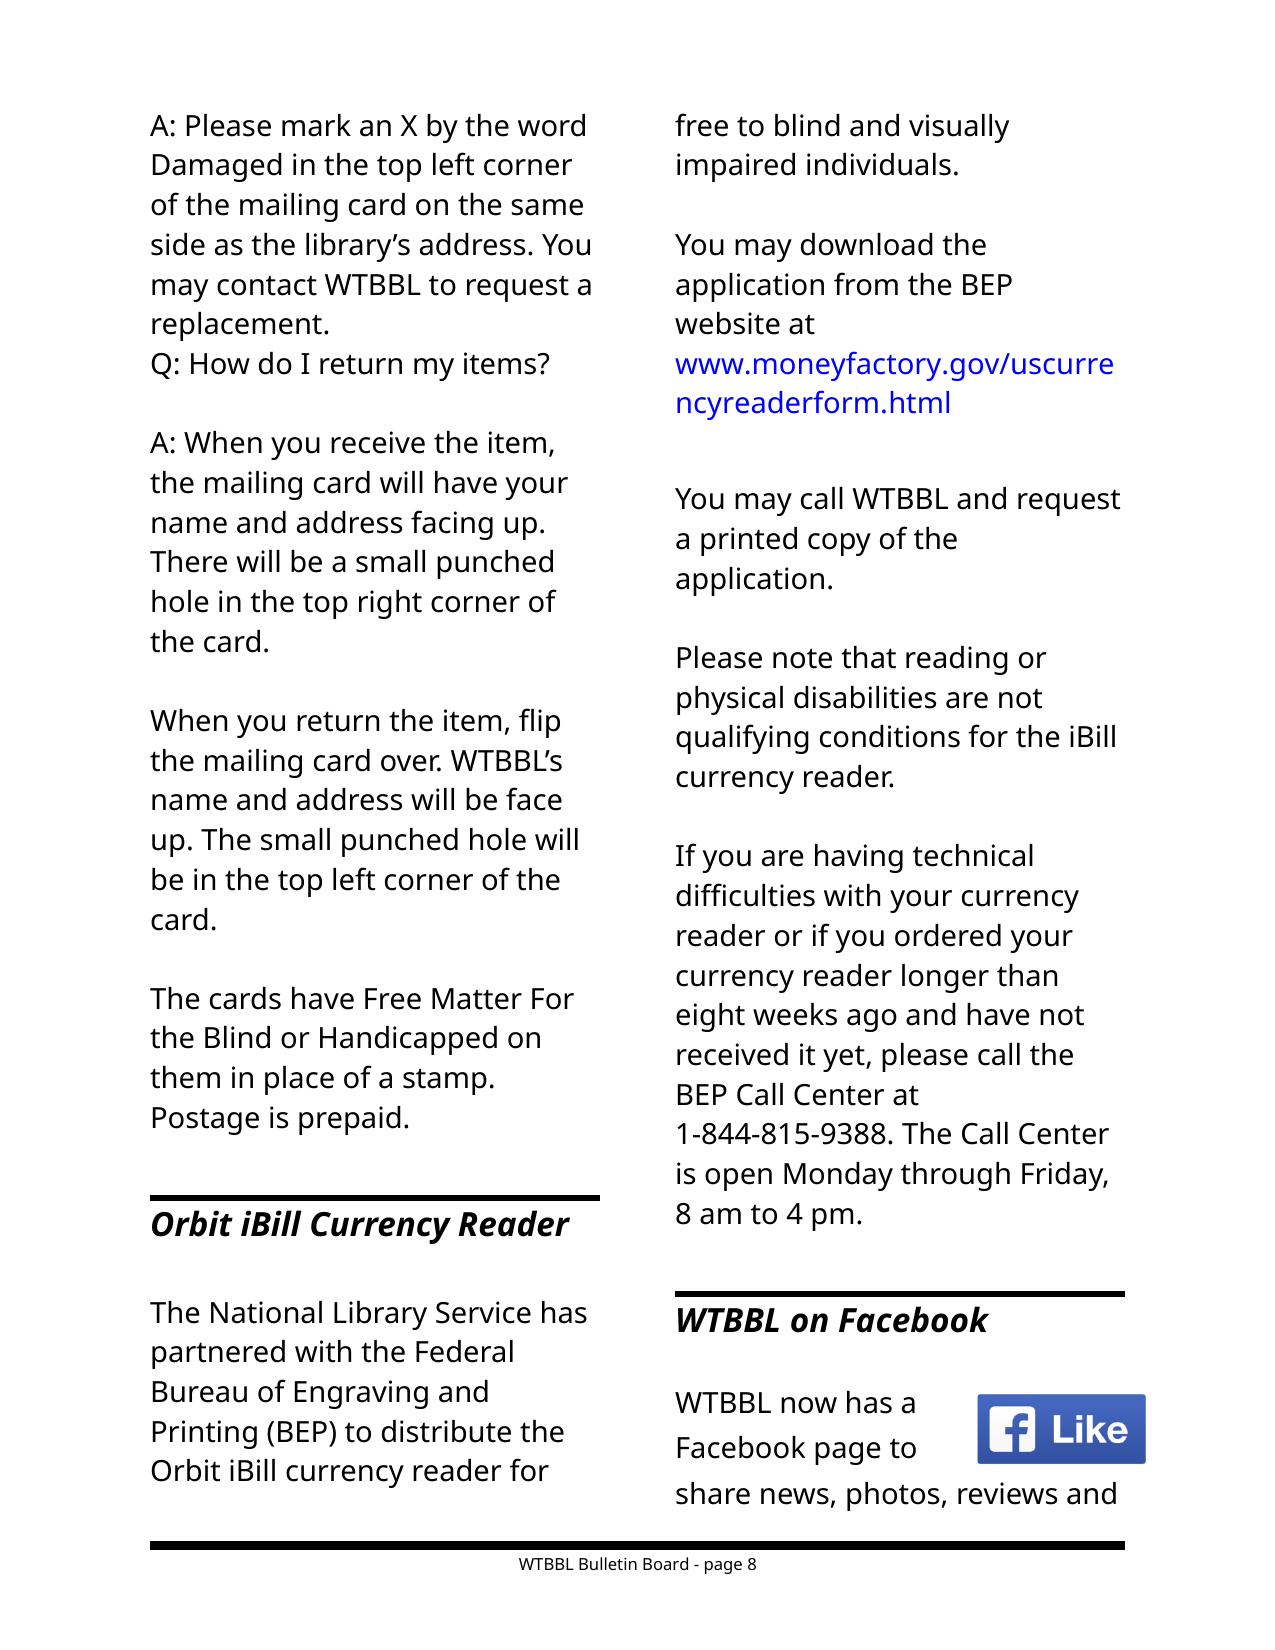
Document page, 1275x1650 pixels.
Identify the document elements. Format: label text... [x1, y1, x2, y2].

text The cards have Free Matter For the Blind or Handicapped on them in place of a stamp. Postage is prepaid. [150, 978, 600, 1137]
text Please note that reading or physical disabilities are not qualifying conditions for the iBill currency reader. [675, 637, 1125, 796]
text When you return the item, flip the mailing card over. WTBBL’s name and address will be face up. The small punched hole will be in the top left corner of the card. [150, 700, 600, 938]
picture [976, 1392, 1148, 1464]
text The National Library Service has partnered with the Federal Bureau of Engraving and Printing (BEP) to distribute the Orbit iBill currency reader for free to blind and visually impaired individuals. [150, 1292, 600, 1490]
text 1-844-815-9388. The Call Center is open Monday through Friday, 8 am to 4 pm. [675, 1113, 1125, 1233]
text Orbit iBill Currency Reader [150, 1201, 600, 1246]
text The National Library Service has partnered with the Federal Bureau of Engraving and Printing (BEP) to distribute the Orbit iBill currency reader for free to blind and visually impaired individuals. [675, 105, 1125, 184]
text Q: How do I return my items? [150, 343, 600, 383]
text A: Please mark an X by the word Damaged in the top left corner of the mailing card on the same side as the library’s address. You may contact WTBBL to request a replacement. [150, 105, 600, 343]
text A: When you receive the item, the mailing card will have your name and address facing up. There will be a small punched hole in the top right corner of the card. [150, 422, 600, 661]
text You may call WTBBL and request a printed copy of the application. [675, 478, 1125, 598]
text WTBBL on Facebook [675, 1297, 1125, 1342]
text You may download the application from the BEP website at www.moneyfactory.gov/uscurrencyreaderform.html [675, 224, 1125, 422]
text If you are having technical difficulties with your currency reader or if you ordered your currency reader longer than eight weeks ago and have not received it yet, please call the BEP Call Center at [675, 836, 1125, 1113]
